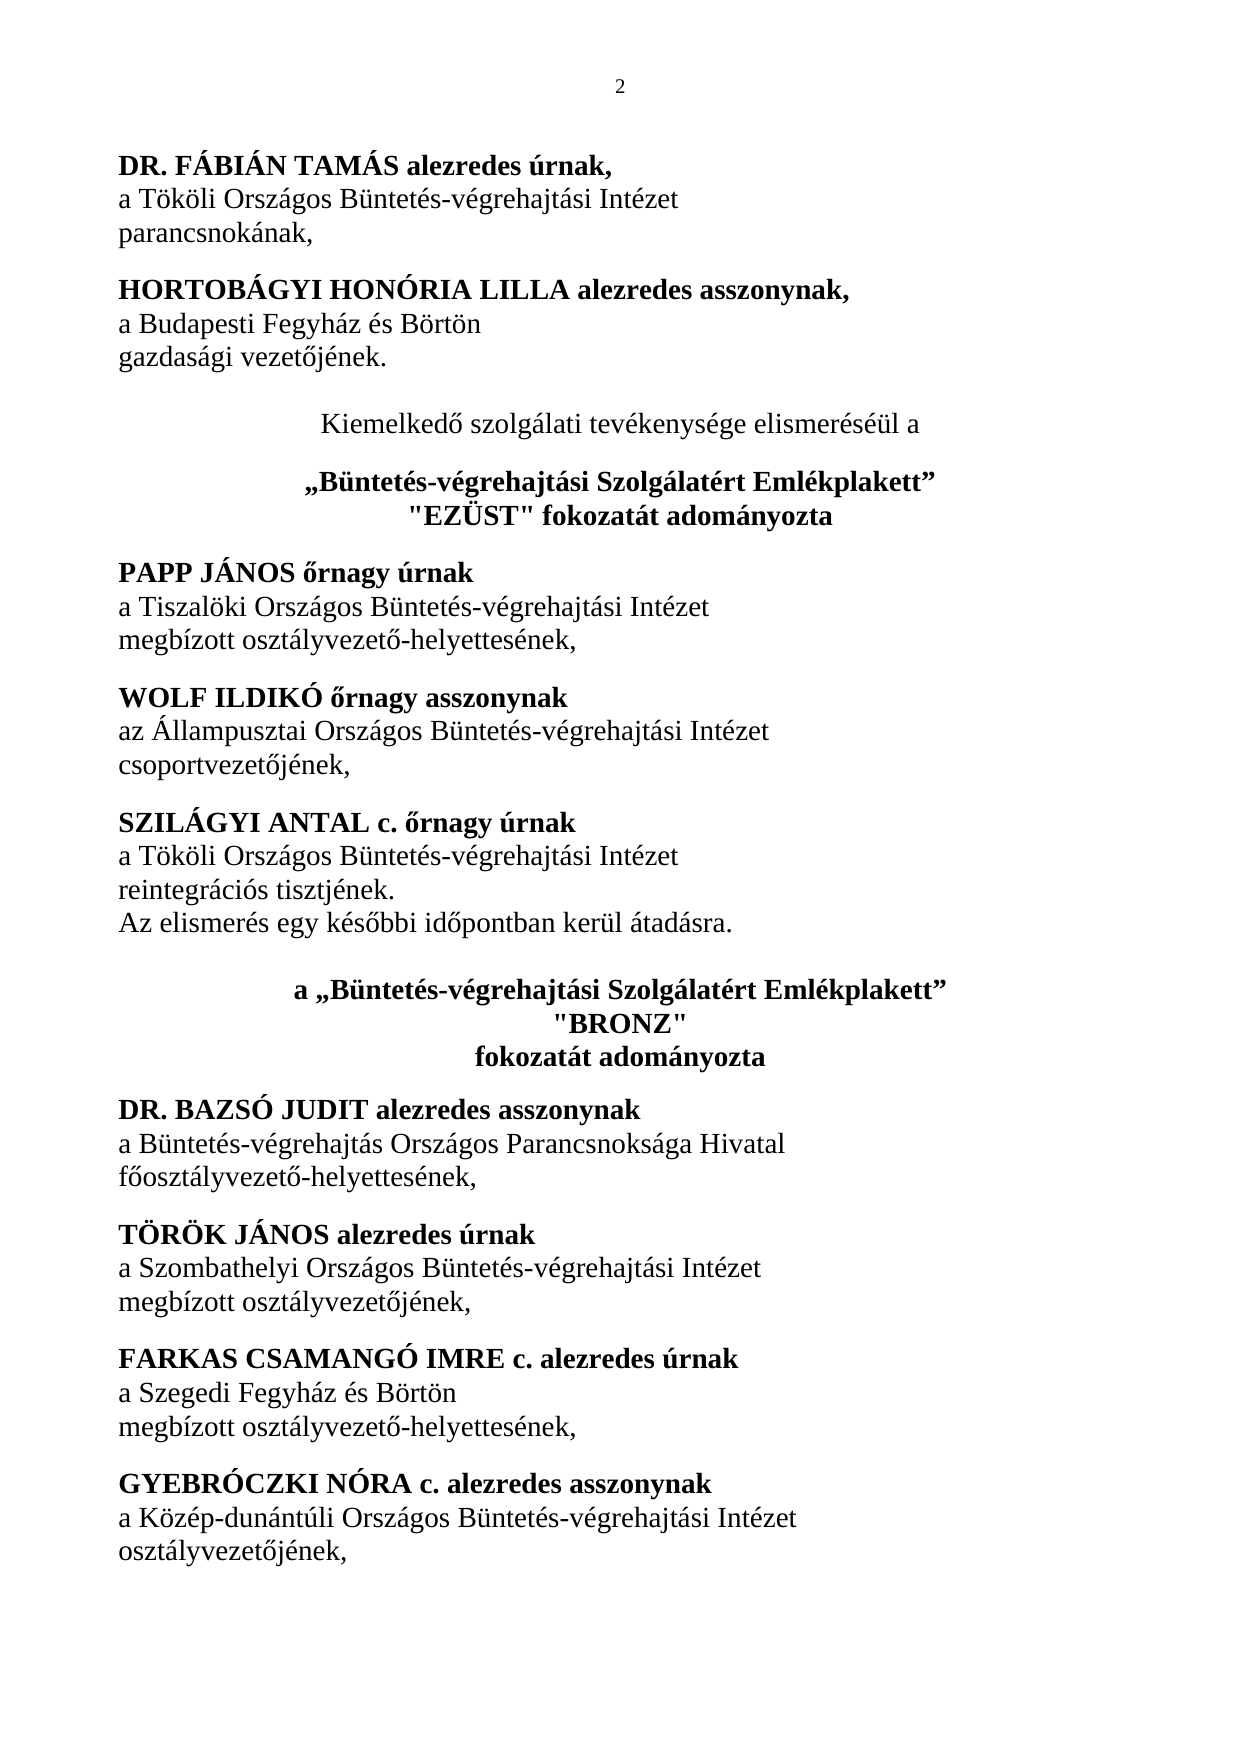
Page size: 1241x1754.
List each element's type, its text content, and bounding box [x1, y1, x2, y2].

text Az elismerés egy későbbi időpontban kerül átadásra. [118, 905, 1122, 939]
text reintegrációs tisztjének. [118, 872, 1122, 905]
text Kiemelkedő szolgálati tevékenysége elismeréséül a [118, 407, 1122, 440]
text a „Büntetés-végrehajtási Szolgálatért Emlékplakett” [118, 972, 1122, 1006]
text FARKAS CSAMANGÓ IMRE c. alezredes úrnak [118, 1342, 1122, 1375]
text HORTOBÁGYI HONÓRIA LILLA alezredes asszonynak, [118, 272, 1122, 306]
text fokozatát adományozta [118, 1039, 1122, 1073]
text "EZÜST" fokozatát adományozta [118, 498, 1122, 531]
text megbízott osztályvezetőjének, [118, 1284, 1122, 1317]
text csoportvezetőjének, [118, 747, 1122, 781]
text a Közép-dunántúli Országos Büntetés-végrehajtási Intézet [118, 1500, 1122, 1533]
text a Szegedi Fegyház és Börtön [118, 1375, 1122, 1409]
text DR. BAZSÓ JUDIT alezredes asszonynak [118, 1092, 1122, 1126]
text DR. FÁBIÁN TAMÁS alezredes úrnak, [118, 148, 1122, 181]
text a Budapesti Fegyház és Börtön [118, 306, 1122, 339]
text parancsnokának, [118, 215, 1122, 248]
text "BRONZ" [118, 1006, 1122, 1039]
text osztályvezetőjének, [118, 1533, 1122, 1567]
text PAPP JÁNOS őrnagy úrnak [118, 555, 1122, 589]
text SZILÁGYI ANTAL c. őrnagy úrnak [118, 805, 1122, 838]
text GYEBRÓCZKI NÓRA c. alezredes asszonynak [118, 1466, 1122, 1500]
text főosztályvezető-helyettesének, [118, 1159, 1122, 1193]
text gazdasági vezetőjének. [118, 339, 1122, 373]
text az Állampusztai Országos Büntetés-végrehajtási Intézet [118, 713, 1122, 747]
text a Büntetés-végrehajtás Országos Parancsnoksága Hivatal [118, 1126, 1122, 1159]
text WOLF ILDIKÓ őrnagy asszonynak [118, 680, 1122, 713]
text megbízott osztályvezető-helyettesének, [118, 1409, 1122, 1442]
text a Tököli Országos Büntetés-végrehajtási Intézet [118, 181, 1122, 215]
text „Büntetés-végrehajtási Szolgálatért Emlékplakett” [118, 464, 1122, 498]
text a Tiszalöki Országos Büntetés-végrehajtási Intézet [118, 589, 1122, 622]
text a Szombathelyi Országos Büntetés-végrehajtási Intézet [118, 1250, 1122, 1284]
text a Tököli Országos Büntetés-végrehajtási Intézet [118, 838, 1122, 872]
text megbízott osztályvezető-helyettesének, [118, 622, 1122, 656]
text TÖRÖK JÁNOS alezredes úrnak [118, 1217, 1122, 1250]
